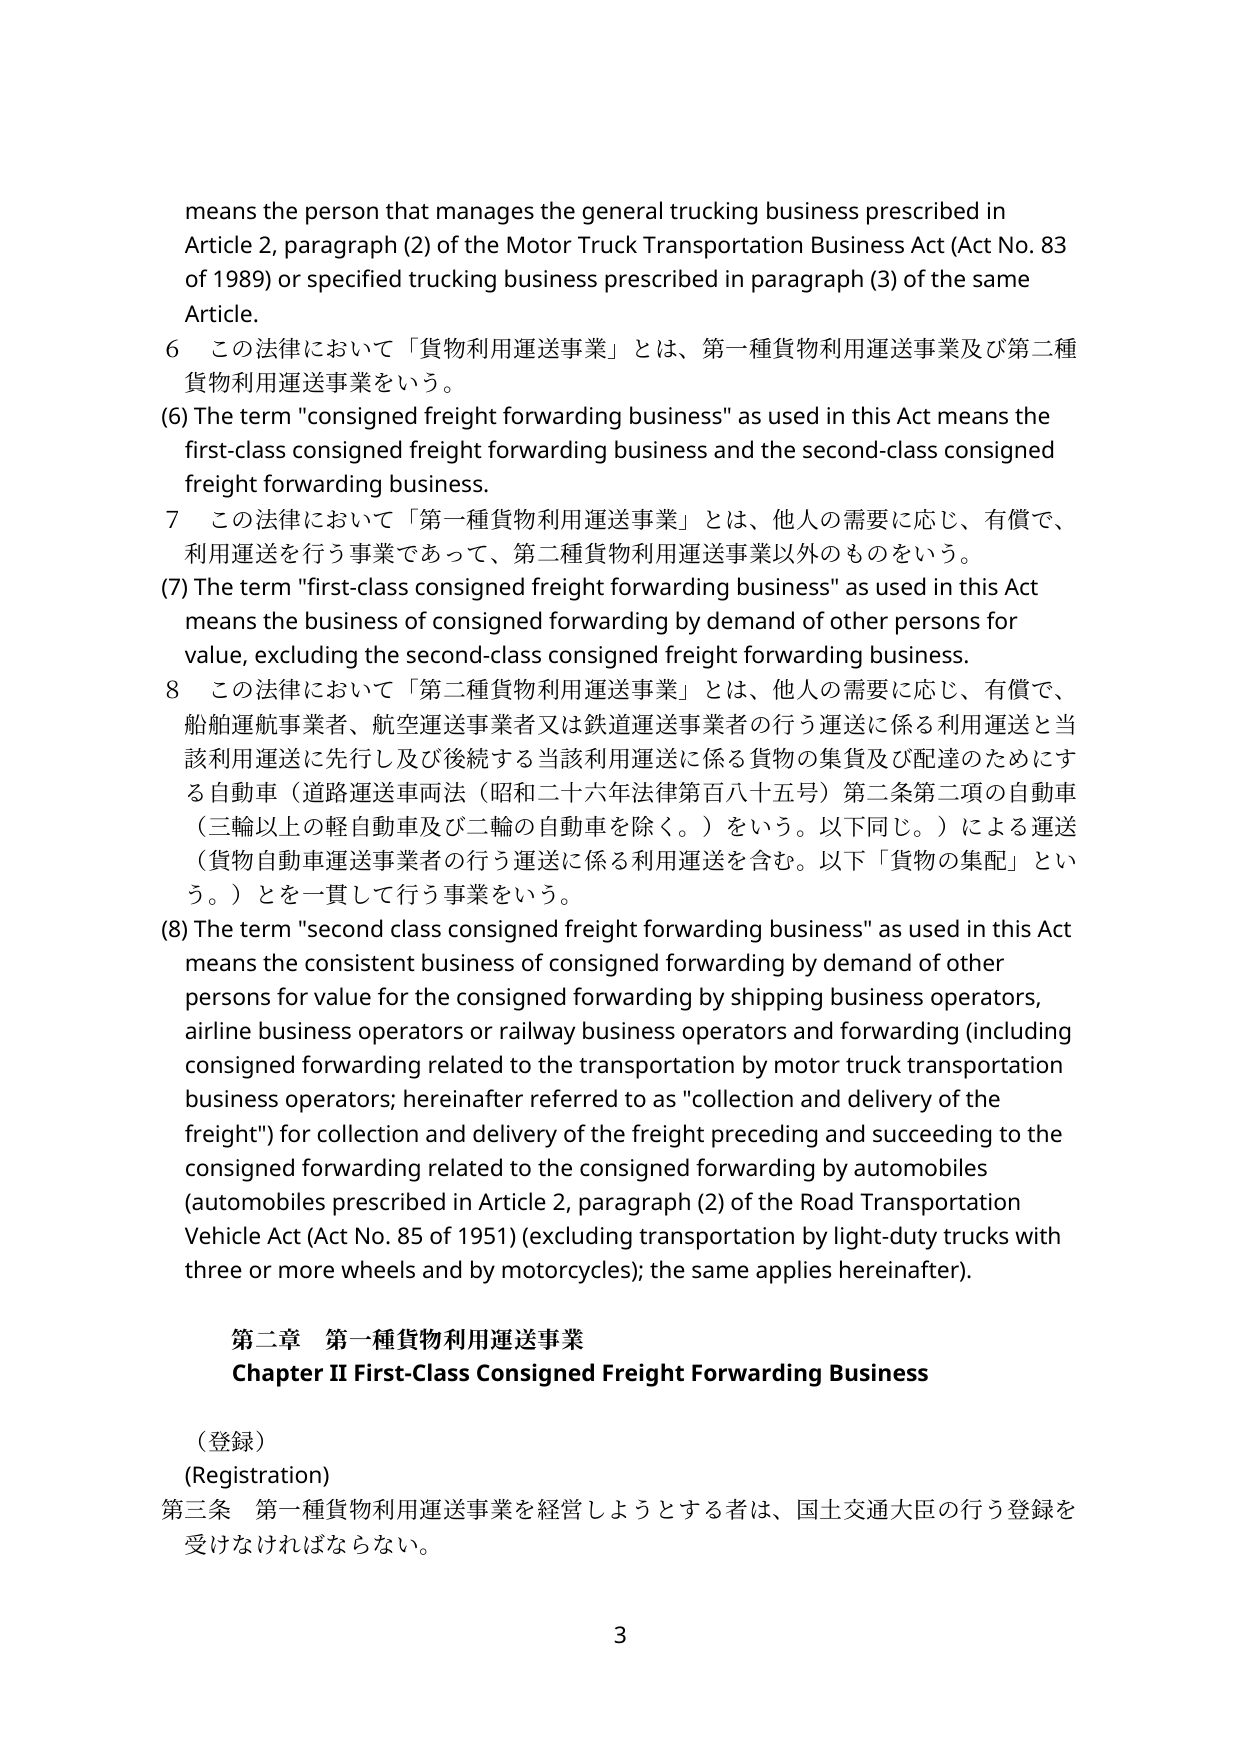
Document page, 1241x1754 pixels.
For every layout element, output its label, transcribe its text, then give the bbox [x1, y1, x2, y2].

text (8) The term "second class consigned freight forwarding business" as used in this Act means the consistent business of consigned forwarding by demand of other persons for value for the consigned forwarding by shipping business operators, airline business operators or railway business operators and forwarding (including consigned forwarding related to the transportation by motor truck transportation business operators; hereinafter referred to as "collection and delivery of the freight") for collection and delivery of the freight preceding and succeeding to the consigned forwarding related to the consigned forwarding by automobiles (automobiles prescribed in Article 2, paragraph (2) of the Road Transportation Vehicle Act (Act No. 85 of 1951) (excluding transportation by light-duty trucks with three or more wheels and by motorcycles); the same applies hereinafter). [161, 911, 1079, 1287]
text ８ この法律において「第二種貨物利用運送事業」とは、他人の需要に応じ、有償で、船舶運航事業者、航空運送事業者又は鉄道運送事業者の行う運送に係る利用運送と当該利用運送に先行し及び後続する当該利用運送に係る貨物の集貨及び配達のためにする自動車（道路運送車両法（昭和二十六年法律第百八十五号）第二条第二項の自動車（三輪以上の軽自動車及び二輪の自動車を除く。）をいう。以下同じ。）による運送（貨物自動車運送事業者の行う運送に係る利用運送を含む。以下「貨物の集配」という。）とを一貫して行う事業をいう。 [161, 672, 1079, 911]
text 第三条 第一種貨物利用運送事業を経営しようとする者は、国土交通大臣の行う登録を受けなければならない。 [161, 1492, 1079, 1560]
text Chapter II First-Class Consigned Freight Forwarding Business [230, 1355, 1079, 1389]
text (Registration) [184, 1458, 1079, 1492]
text 第二章 第一種貨物利用運送事業 [230, 1321, 1079, 1355]
text （登録） [184, 1424, 1079, 1458]
text (6) The term "consigned freight forwarding business" as used in this Act means the first-class consigned freight forwarding business and the second-class consigned freight forwarding business. [161, 399, 1079, 501]
text ７ この法律において「第一種貨物利用運送事業」とは、他人の需要に応じ、有償で、利用運送を行う事業であって、第二種貨物利用運送事業以外のものをいう。 [161, 501, 1079, 569]
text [161, 194, 1079, 330]
text ６ この法律において「貨物利用運送事業」とは、第一種貨物利用運送事業及び第二種貨物利用運送事業をいう。 [161, 330, 1079, 399]
text (7) The term "first-class consigned freight forwarding business" as used in this Act means the business of consigned forwarding by demand of other persons for value, excluding the second-class consigned freight forwarding business. [161, 569, 1079, 672]
